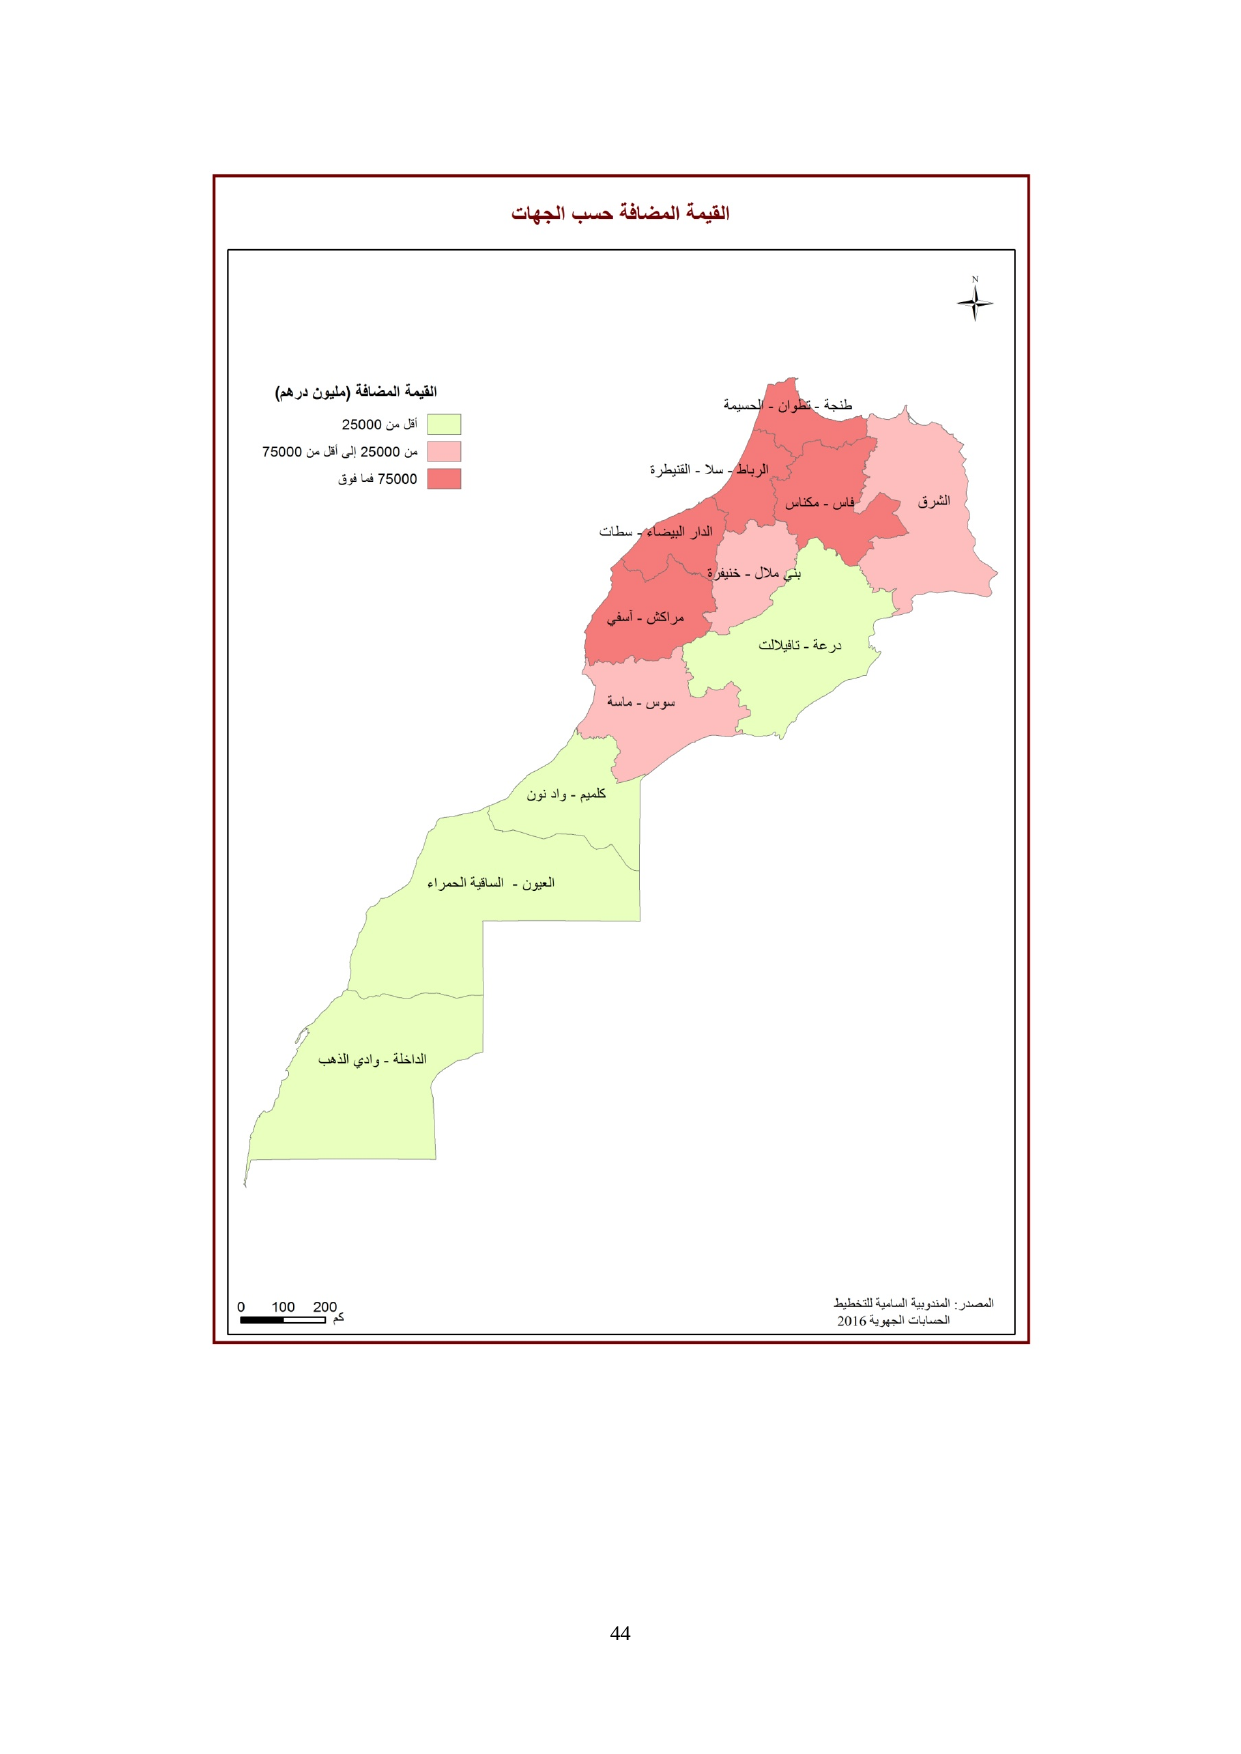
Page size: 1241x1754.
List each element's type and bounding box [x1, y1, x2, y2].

picture [187, 147, 1053, 1371]
